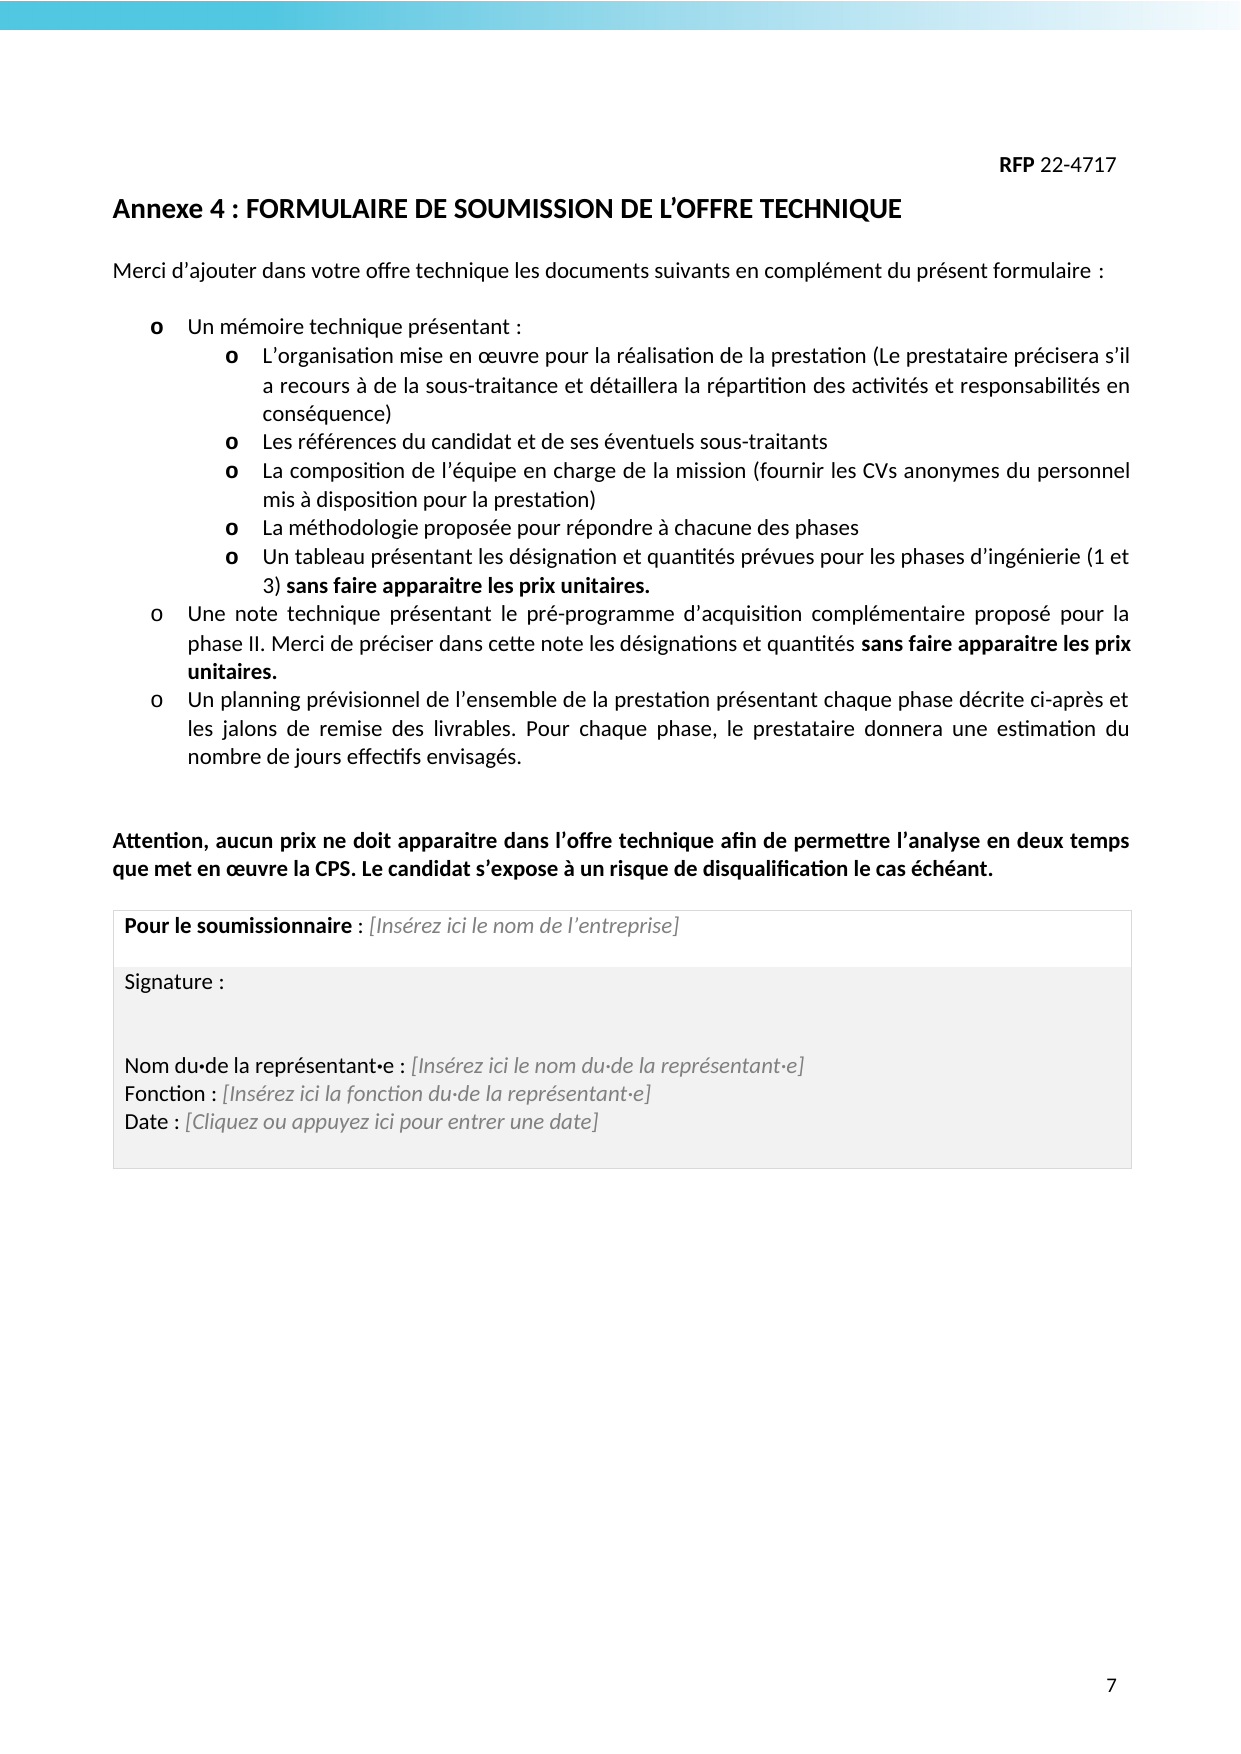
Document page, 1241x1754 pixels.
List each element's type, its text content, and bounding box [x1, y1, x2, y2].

table_cell Date : [114, 1107, 1131, 1168]
list Un planning prévisionnel de l’ensemble de la prestation présentant chaque phase décrite ci-après et les jalons de remise des livrables. Pour chaque phase, le prestataire donnera une estimation du nombre de jours effectifs envisagés. [150, 685, 1131, 770]
list Les références du candidat et de ses éventuels sous-traitants [225, 427, 1131, 456]
text Attention, aucun prix ne doit apparaitre dans l’offre technique afin de permettre l’analyse en deux temps que met en œuvre la CPS. Le candidat s’expose à un risque de disqualification le cas échéant. [112, 826, 1131, 882]
text RFP [112, 150, 1116, 178]
text Merci d’ajouter dans votre offre technique les documents suivants en complément du présent formulaire : [112, 256, 1116, 284]
list Une note technique présentant le pré-programme d’acquisition complémentaire proposé pour la phase II. Merci de préciser dans cette note les désignations et quantités sans faire apparaitre les prix unitaires. [150, 599, 1131, 685]
list Un tableau présentant les désignation et quantités prévues pour les phases d’ingénierie (1 et 3) sans faire apparaitre les prix unitaires. [225, 542, 1131, 599]
list L’organisation mise en œuvre pour la réalisation de la prestation (Le prestataire précisera s’il a recours à de la sous-traitance et détaillera la répartition des activités et responsabilités en conséquence) [225, 342, 1131, 427]
table_cell Nom du·de la représentant·e : Fonction : [114, 967, 1131, 1107]
subtitle Annexe 4 : FORMULAIRE DE SOUMISSION DE L’OFFRE TECHNIQUE [112, 191, 1116, 226]
picture [0, 1, 1241, 30]
list La méthodologie proposée pour répondre à chacune des phases [225, 513, 1131, 542]
table_header Pour le soumissionnaire : [114, 911, 1131, 967]
list Un mémoire technique présentant : [150, 312, 1131, 342]
list La composition de l’équipe en charge de la mission (fournir les CVs anonymes du personnel mis à disposition pour la prestation) [225, 456, 1131, 513]
